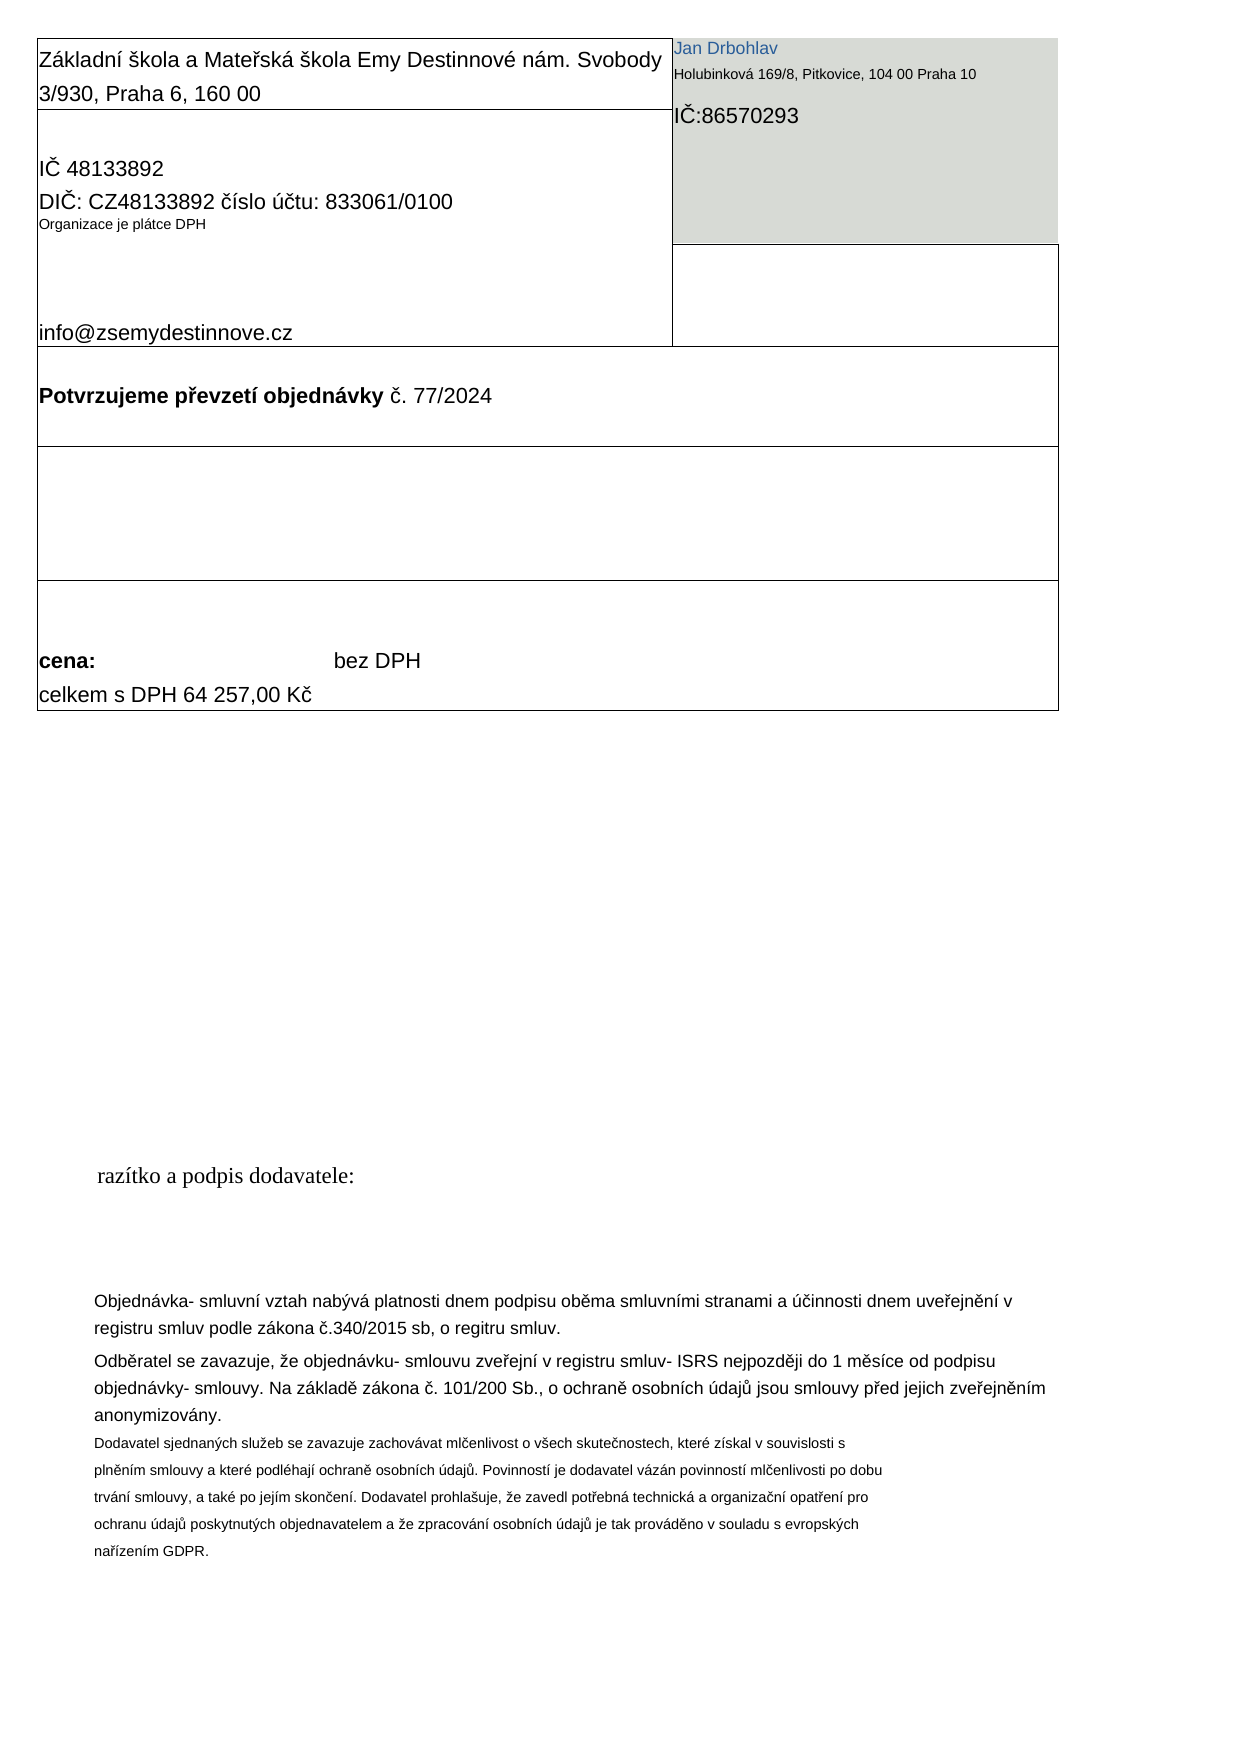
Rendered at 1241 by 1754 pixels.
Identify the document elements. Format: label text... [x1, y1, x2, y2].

text Odběratel se zavazuje, že objednávku- smlouvu zveřejní v registru smluv- ISRS nejpozději do 1 měsíce od podpisu objednávky- smlouvy. Na základě zákona č. 101/200 Sb., o ochraně osobních údajů jsou smlouvy před jejich zveřejněním anonymizovány. [94, 1346, 1048, 1427]
text razítko a podpis dodavatele: [97, 1163, 355, 1189]
text Dodavatel sjednaných služeb se zavazuje zachovávat mlčenlivost o všech skutečnostech, které získal v souvislosti s plněním smlouvy a které podléhají ochraně osobních údajů. Povinností je dodavatel vázán povinností mlčenlivosti po dobu trvání smlouvy, a také po jejím skončení. Dodavatel prohlašuje, že zavedl potřebná technická a organizační opatření pro ochranu údajů poskytnutých objednavatelem a že zpracování osobních údajů je tak prováděno v souladu s evropských nařízením GDPR. [94, 1427, 887, 1562]
table_header Základní škola a Mateřská škola Emy Destinnové nám. Svobody 3/930, Praha 6, 160 00 [38, 39, 672, 108]
table_cell [673, 245, 1058, 346]
table_header Jan Drbohlav Holubinková 169/8, Pitkovice, 104 00 Praha 10 IČ:86570293 [673, 38, 1058, 243]
table_cell [38, 447, 1058, 580]
text Objednávka- smluvní vztah nabývá platnosti dnem podpisu oběma smluvními stranami a účinnosti dnem uveřejnění v registru smluv podle zákona č.340/2015 sb, o regitru smluv. [94, 1286, 1048, 1340]
table_cell Potvrzujeme převzetí objednávky č. 77/2024 [38, 347, 1058, 446]
table_cell IČ 48133892 DIČ: CZ48133892 číslo účtu: 833061/0100 Organizace je plátce DPH info@zsemydestinnove.cz [38, 110, 672, 346]
table_cell cena: bez DPH celkem s DPH 64 257,00 Kč [38, 581, 1058, 709]
